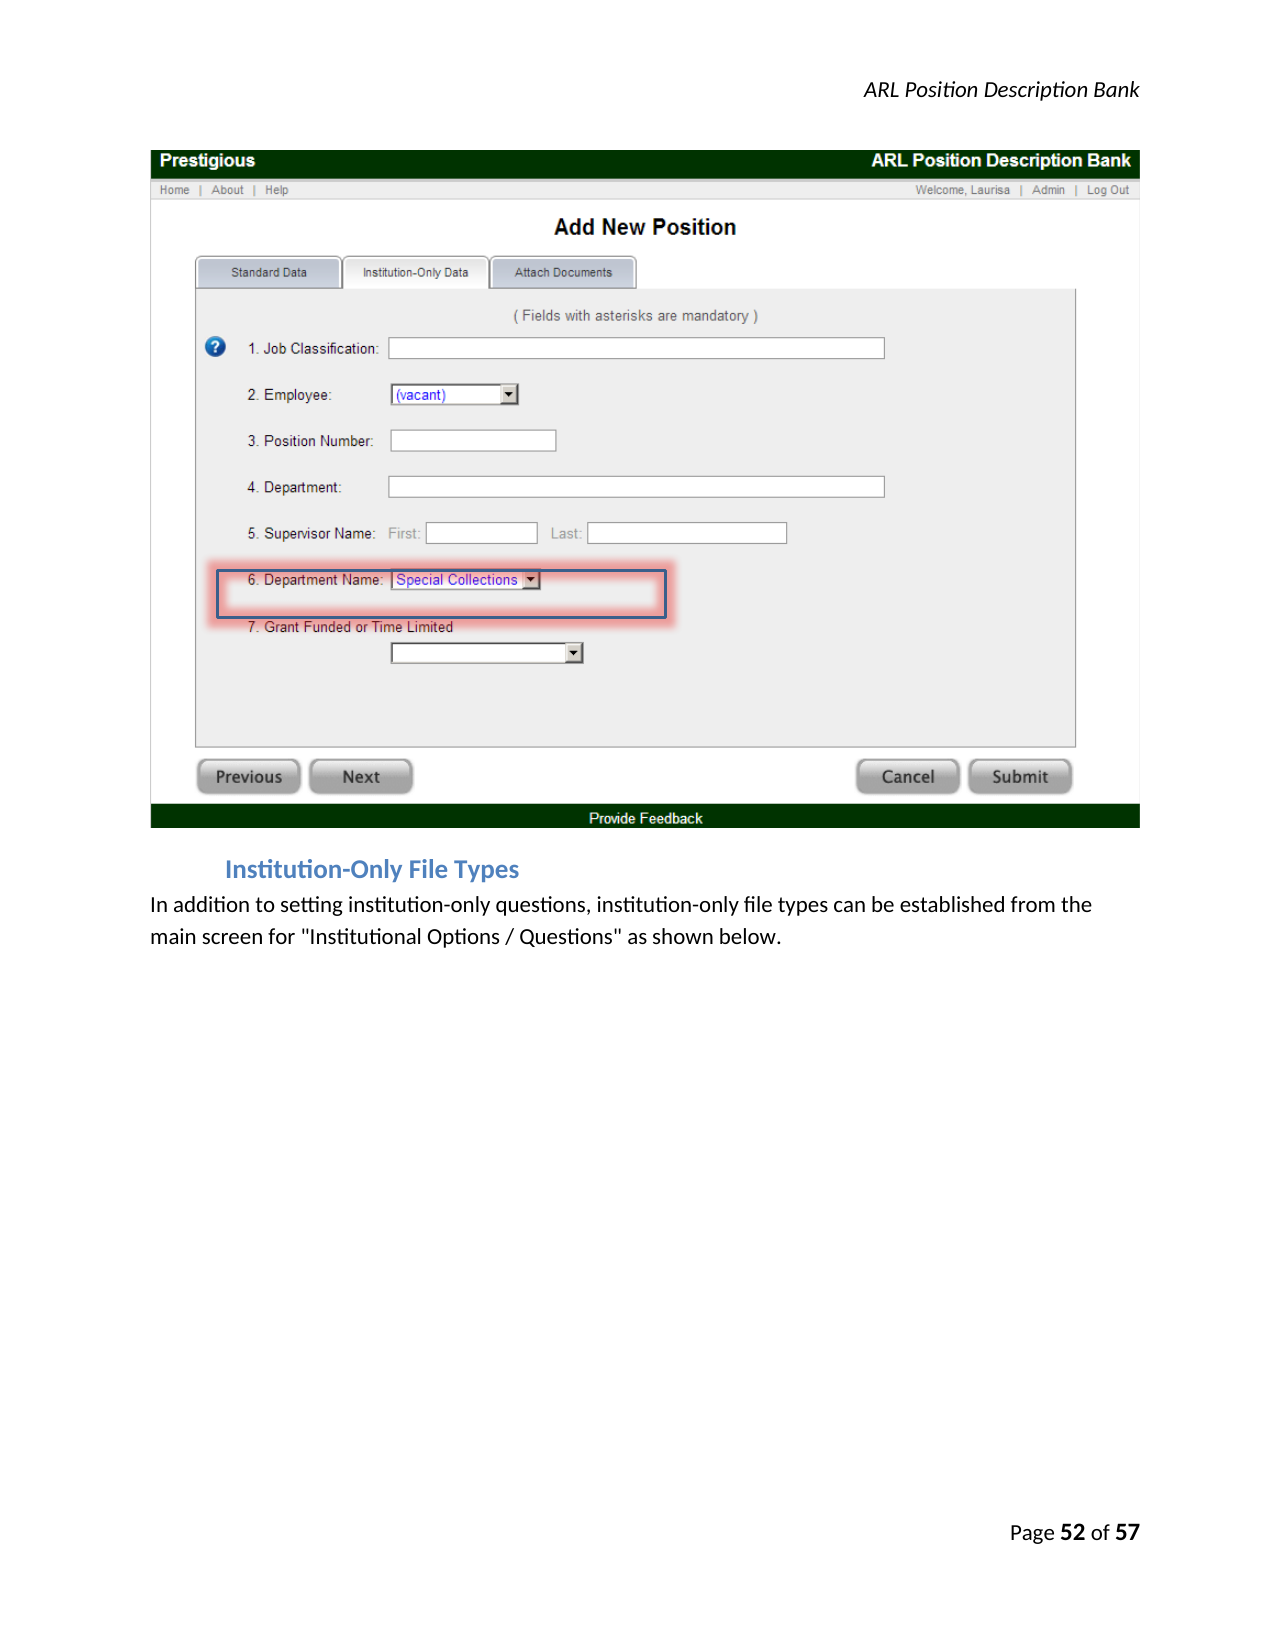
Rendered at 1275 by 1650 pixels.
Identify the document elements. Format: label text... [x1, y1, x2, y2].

subtitle Institution-Only File Types [225, 852, 1140, 885]
text In addition to setting institution-only questions, institution-only file types can be established from the main screen for "Institutional Options / Questions" as shown below. [150, 890, 1140, 950]
picture [150, 150, 1140, 828]
